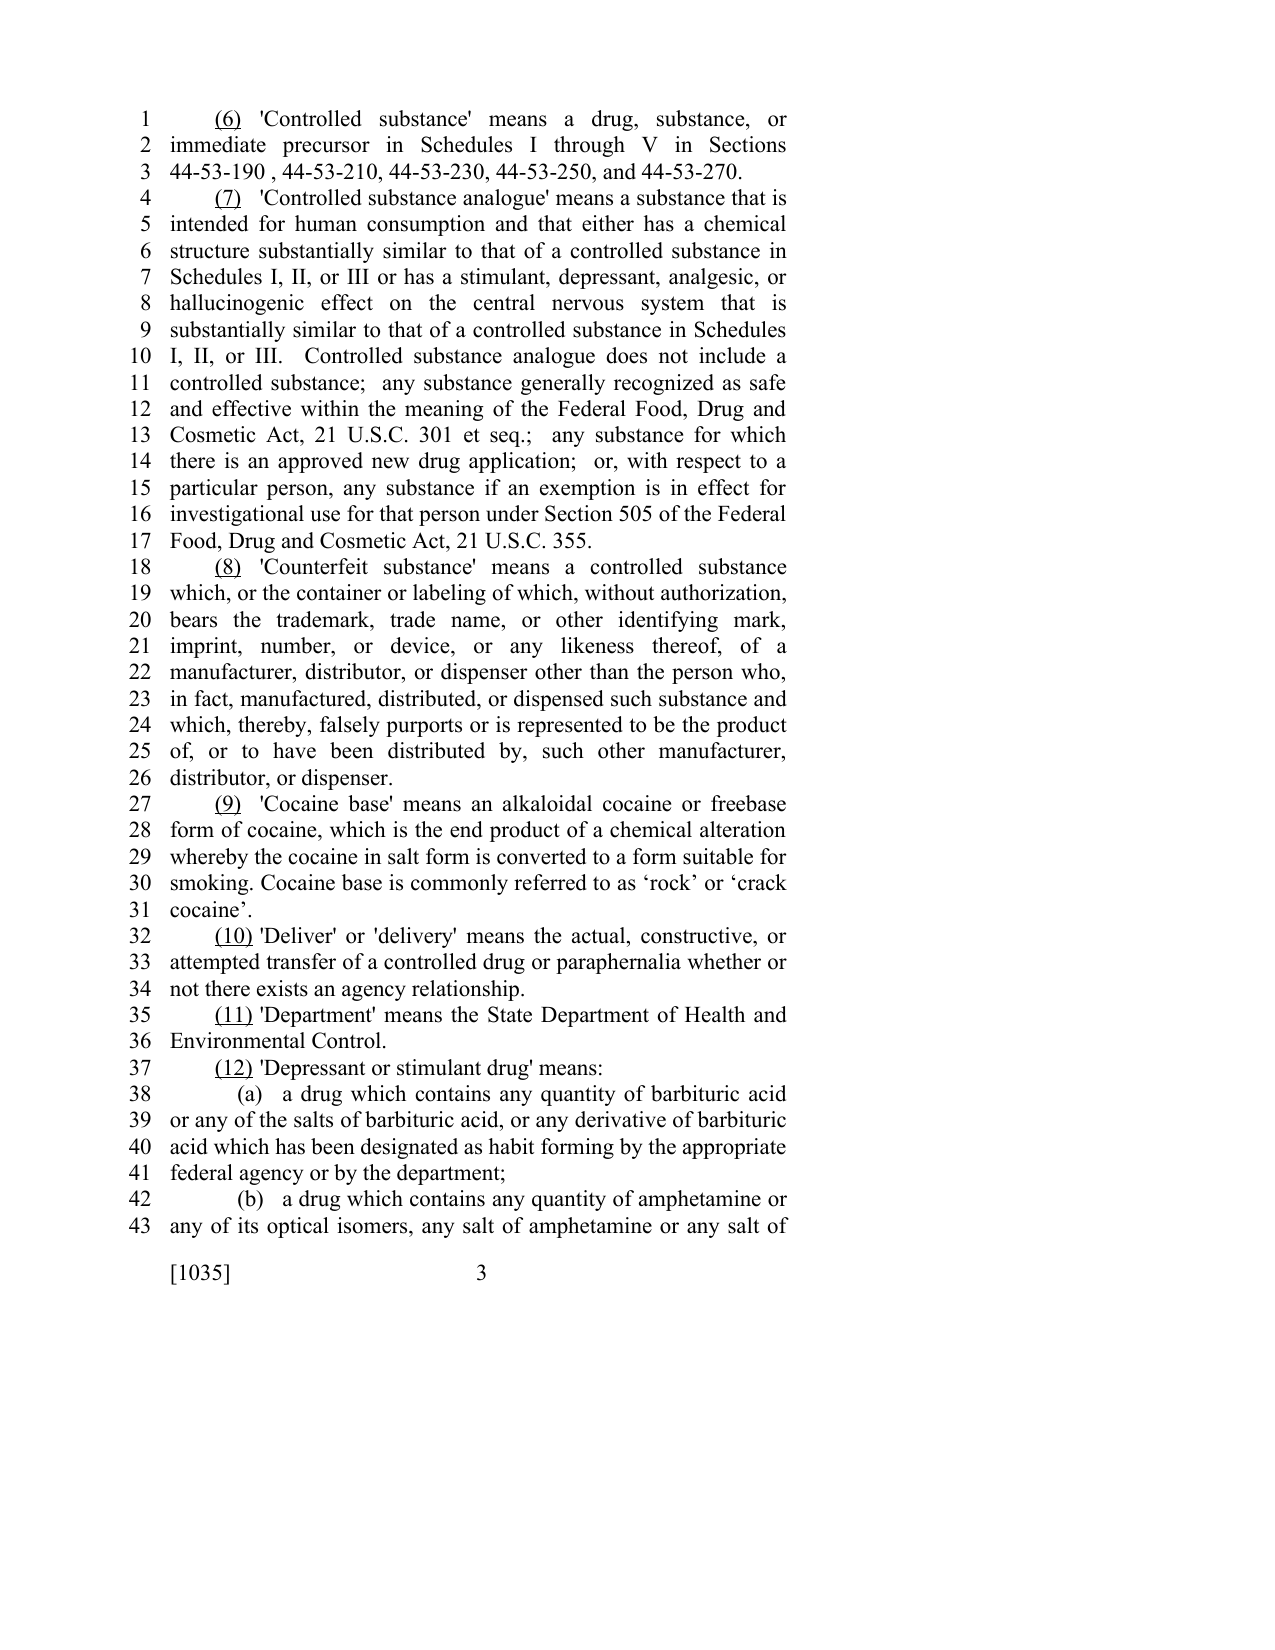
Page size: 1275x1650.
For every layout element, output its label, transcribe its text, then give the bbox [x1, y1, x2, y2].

text (8) 'Counterfeit substance' means a controlled substance which, or the container or labeling of which, without authorization, bears the trademark, trade name, or other identifying mark, imprint, number, or device, or any likeness thereof, of a manufacturer, distributor, or dispenser other than the person who, in fact, manufactured, distributed, or dispensed such substance and which, thereby, falsely purports or is represented to be the product of, or to have been distributed by, such other manufacturer, distributor, or dispenser. [169, 553, 787, 790]
text (11) 'Department' means the State Department of Health and Environmental Control. [169, 1001, 787, 1054]
text (6) 'Controlled substance' means a drug, substance, or immediate precursor in Schedules I through V in Sections 44-53-190 , 44-53-210, 44-53-230, 44-53-250, and 44-53-270. [169, 105, 787, 184]
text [169, 1186, 787, 1238]
text (9) 'Cocaine base' means an alkaloidal cocaine or freebase form of cocaine, which is the end product of a chemical alteration whereby the cocaine in salt form is converted to a form suitable for smoking. Cocaine base is commonly referred to as ‘rock’ or ‘crack cocaine’. [169, 790, 787, 922]
text (12) 'Depressant or stimulant drug' means: [169, 1054, 787, 1080]
text (10) 'Deliver' or 'delivery' means the actual, constructive, or attempted transfer of a controlled drug or paraphernalia whether or not there exists an agency relationship. [169, 922, 787, 1001]
text (7) 'Controlled substance analogue' means a substance that is intended for human consumption and that either has a chemical structure substantially similar to that of a controlled substance in Schedules I, II, or III or has a stimulant, depressant, analgesic, or hallucinogenic effect on the central nervous system that is substantially similar to that of a controlled substance in Schedules I, II, or III. Controlled substance analogue does not include a controlled substance; any substance generally recognized as safe and effective within the meaning of the Federal Food, Drug and Cosmetic Act, 21 U.S.C. 301 et seq.; any substance for which there is an approved new drug application; or, with respect to a particular person, any substance if an exemption is in effect for investigational use for that person under Section 505 of the Federal Food, Drug and Cosmetic Act, 21 U.S.C. 355. [169, 184, 787, 553]
text (a) a drug which contains any quantity of barbituric acid or any of the salts of barbituric acid, or any derivative of barbituric acid which has been designated as habit forming by the appropriate federal agency or by the department; [169, 1080, 787, 1186]
